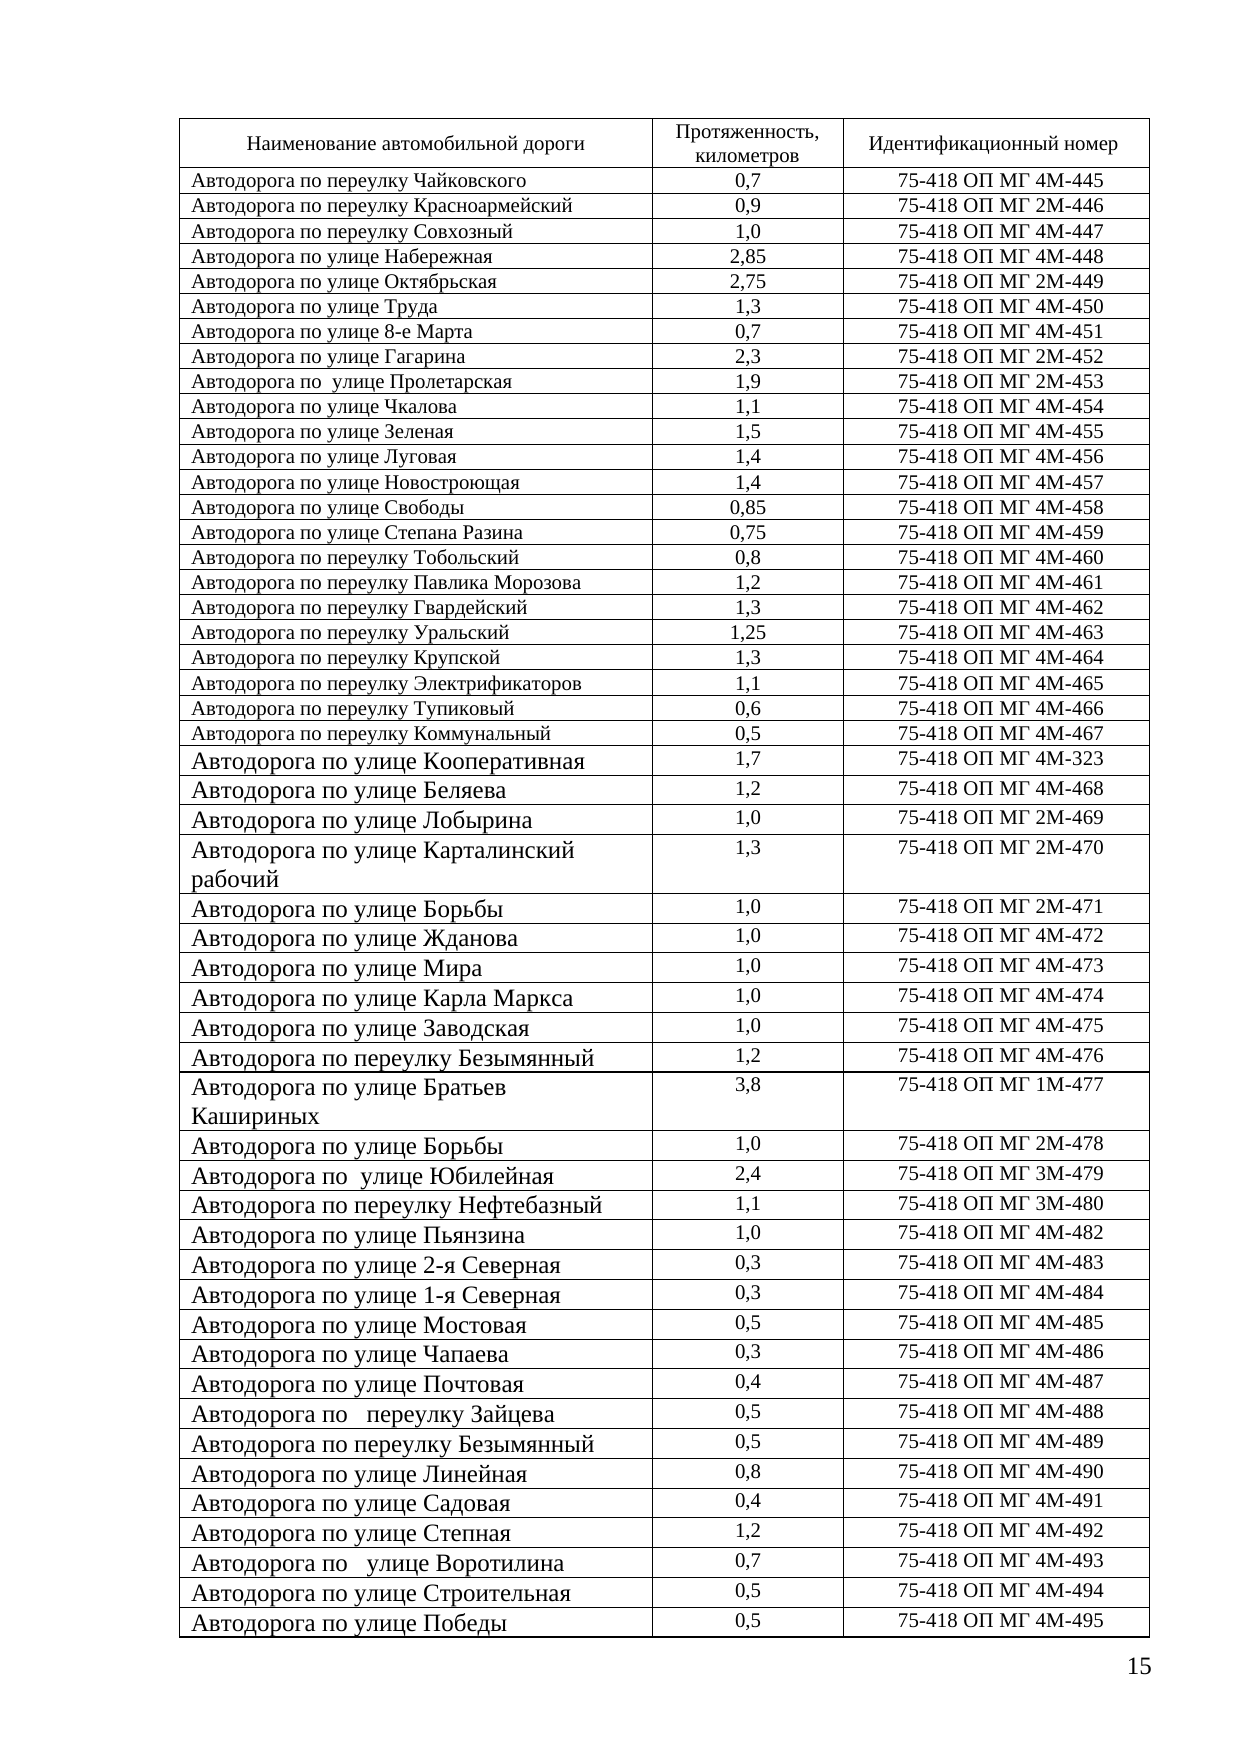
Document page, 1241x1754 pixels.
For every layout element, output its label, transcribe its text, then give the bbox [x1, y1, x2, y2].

table_cell 1,0 [653, 219, 843, 243]
table_cell 75-418 ОП МГ 4М-484 [844, 1280, 1149, 1309]
table_cell 0,75 [653, 520, 843, 544]
table_cell Автодорога по переулку Гвардейский [180, 595, 652, 619]
table_cell 0,3 [653, 1340, 843, 1368]
table_cell Автодорога по улице Октябрьская [180, 269, 652, 293]
table_cell 75-418 ОП МГ 4М-475 [844, 1013, 1149, 1042]
table_cell 75-418 ОП МГ 4М-494 [844, 1578, 1149, 1607]
table_cell Автодорога по переулку Безымянный [180, 1043, 652, 1071]
table_cell 75-418 ОП МГ 4М-488 [844, 1399, 1149, 1428]
table_cell 0,85 [653, 495, 843, 519]
table_cell 75-418 ОП МГ 4М-482 [844, 1220, 1149, 1249]
table_cell 1,2 [653, 1518, 843, 1547]
table_cell Автодорога по переулку Уральский [180, 620, 652, 644]
table_cell 75-418 ОП МГ 4М-460 [844, 545, 1149, 569]
table_cell Автодорога по улице Линейная [180, 1459, 652, 1487]
table_cell 75-418 ОП МГ 4М-491 [844, 1489, 1149, 1517]
table_cell 1,3 [653, 645, 843, 669]
table_cell 75-418 ОП МГ 4М-445 [844, 168, 1149, 192]
table_cell Автодорога по улице Юбилейная [180, 1161, 652, 1189]
table_cell 0,5 [653, 1578, 843, 1607]
table_cell 75-418 ОП МГ 4М-468 [844, 776, 1149, 804]
table_cell 1,0 [653, 924, 843, 952]
table_cell 75-418 ОП МГ 2М-469 [844, 805, 1149, 834]
table_cell 75-418 ОП МГ 4М-461 [844, 570, 1149, 594]
table_cell 0,5 [653, 1429, 843, 1458]
table_cell 75-418 ОП МГ 4М-474 [844, 983, 1149, 1012]
table_cell 0,9 [653, 194, 843, 217]
table_cell Автодорога по улице Победы [180, 1608, 652, 1636]
table_cell 1,5 [653, 419, 843, 443]
table_cell Автодорога по улице Жданова [180, 924, 652, 952]
table_cell Автодорога по улице Братьев Кашириных [180, 1073, 652, 1130]
table_cell 75-418 ОП МГ 3М-480 [844, 1191, 1149, 1219]
table_cell Автодорога по улице Карла Маркса [180, 983, 652, 1012]
table_cell Автодорога по улице 1-я Северная [180, 1280, 652, 1309]
table_cell 1,0 [653, 805, 843, 834]
table_cell 2,4 [653, 1161, 843, 1189]
table_cell Автодорога по улице Строительная [180, 1578, 652, 1607]
table_cell 75-418 ОП МГ 4М-467 [844, 721, 1149, 745]
table_cell Автодорога по переулку Чайковского [180, 168, 652, 192]
table_cell Автодорога по улице Мостовая [180, 1310, 652, 1338]
table_header Идентификационный номер [844, 119, 1149, 167]
table_cell Автодорога по улице Карталинский рабочий [180, 835, 652, 893]
table_cell 75-418 ОП МГ 4М-476 [844, 1043, 1149, 1071]
table_cell 1,9 [653, 369, 843, 393]
table_cell 75-418 ОП МГ 4М-473 [844, 953, 1149, 982]
table_cell 75-418 ОП МГ 4М-466 [844, 696, 1149, 719]
table_cell Автодорога по улице Борьбы [180, 1131, 652, 1160]
table_cell 1,4 [653, 470, 843, 494]
table_cell Автодорога по улице Борьбы [180, 894, 652, 922]
table_cell 0,6 [653, 696, 843, 719]
table_cell 1,0 [653, 894, 843, 922]
table_cell Автодорога по улице Чкалова [180, 394, 652, 418]
table_cell 75-418 ОП МГ 4М-483 [844, 1250, 1149, 1279]
table_cell 75-418 ОП МГ 4М-463 [844, 620, 1149, 644]
table_cell 75-418 ОП МГ 2М-453 [844, 369, 1149, 393]
table_cell 75-418 ОП МГ 4М-495 [844, 1608, 1149, 1636]
table_cell 75-418 ОП МГ 4М-486 [844, 1340, 1149, 1368]
table_cell 75-418 ОП МГ 4М-454 [844, 394, 1149, 418]
table_cell 0,3 [653, 1250, 843, 1279]
table_cell 2,75 [653, 269, 843, 293]
table_cell 75-418 ОП МГ 4М-485 [844, 1310, 1149, 1338]
table_cell 0,7 [653, 168, 843, 192]
table_cell Автодорога по переулку Коммунальный [180, 721, 652, 745]
table_cell Автодорога по улице Пролетарская [180, 369, 652, 393]
table_cell 75-418 ОП МГ 4М-451 [844, 319, 1149, 343]
table_cell 0,4 [653, 1369, 843, 1398]
table_cell 0,4 [653, 1489, 843, 1517]
table_cell 1,25 [653, 620, 843, 644]
table_cell Автодорога по улице Новостроющая [180, 470, 652, 494]
table_cell Автодорога по переулку Тупиковый [180, 696, 652, 719]
table_cell Автодорога по улице Набережная [180, 244, 652, 268]
table_cell 1,3 [653, 294, 843, 318]
table_cell Автодорога по улице Садовая [180, 1489, 652, 1517]
table_cell Автодорога по улице Пьянзина [180, 1220, 652, 1249]
table_cell Автодорога по улице Воротилина [180, 1548, 652, 1577]
table_cell 75-418 ОП МГ 4М-472 [844, 924, 1149, 952]
table_cell 0,8 [653, 1459, 843, 1487]
table_cell 75-418 ОП МГ 4М-490 [844, 1459, 1149, 1487]
table_cell 2,3 [653, 344, 843, 368]
table_cell 3,8 [653, 1073, 843, 1130]
table_cell 75-418 ОП МГ 4М-489 [844, 1429, 1149, 1458]
table_cell 75-418 ОП МГ 4М-455 [844, 419, 1149, 443]
table_cell 1,3 [653, 835, 843, 893]
table_cell 0,5 [653, 1399, 843, 1428]
table_cell Автодорога по переулку Безымянный [180, 1429, 652, 1458]
table_cell 75-418 ОП МГ 4М-487 [844, 1369, 1149, 1398]
table_cell Автодорога по улице Почтовая [180, 1369, 652, 1398]
table_cell Автодорога по переулку Тобольский [180, 545, 652, 569]
table_cell 1,0 [653, 983, 843, 1012]
table_cell 1,1 [653, 670, 843, 694]
table_cell 75-418 ОП МГ 1М-477 [844, 1073, 1149, 1130]
table_cell Автодорога по переулку Зайцева [180, 1399, 652, 1428]
table_cell 75-418 ОП МГ 4М-464 [844, 645, 1149, 669]
table_cell 1,0 [653, 1013, 843, 1042]
table_cell 75-418 ОП МГ 4М-462 [844, 595, 1149, 619]
table_cell 75-418 ОП МГ 4М-492 [844, 1518, 1149, 1547]
table_cell 0,5 [653, 1310, 843, 1338]
table_cell Автодорога по переулку Красноармейский [180, 194, 652, 217]
table_cell 1,4 [653, 445, 843, 468]
table_cell Автодорога по улице Заводская [180, 1013, 652, 1042]
table_cell Автодорога по улице Зеленая [180, 419, 652, 443]
table_cell Автодорога по улице Труда [180, 294, 652, 318]
table_cell 75-418 ОП МГ 4М-450 [844, 294, 1149, 318]
table_cell 0,7 [653, 319, 843, 343]
table_cell 75-418 ОП МГ 4М-457 [844, 470, 1149, 494]
table_cell 75-418 ОП МГ 4М-465 [844, 670, 1149, 694]
table_cell Автодорога по улице Кооперативная [180, 746, 652, 774]
table_cell Автодорога по переулку Электрификаторов [180, 670, 652, 694]
table_cell 75-418 ОП МГ 4М-459 [844, 520, 1149, 544]
table_cell Автодорога по улице Беляева [180, 776, 652, 804]
table_cell 75-418 ОП МГ 2М-470 [844, 835, 1149, 893]
table_cell Автодорога по улице Гагарина [180, 344, 652, 368]
table_header Протяженность, километров [653, 119, 843, 167]
table_cell 0,7 [653, 1548, 843, 1577]
table_cell 0,8 [653, 545, 843, 569]
table_cell 75-418 ОП МГ 4М-458 [844, 495, 1149, 519]
table_cell 75-418 ОП МГ 2М-449 [844, 269, 1149, 293]
table_cell 75-418 ОП МГ 2М-478 [844, 1131, 1149, 1160]
table_header Наименование автомобильной дороги [180, 119, 652, 167]
table_cell 0,5 [653, 1608, 843, 1636]
table_cell 1,2 [653, 776, 843, 804]
table_cell 1,0 [653, 953, 843, 982]
table_cell 1,7 [653, 746, 843, 774]
table_cell Автодорога по улице Лобырина [180, 805, 652, 834]
table_cell 75-418 ОП МГ 2М-452 [844, 344, 1149, 368]
table_cell Автодорога по улице Чапаева [180, 1340, 652, 1368]
table_cell 1,1 [653, 1191, 843, 1219]
table_cell 75-418 ОП МГ 4М-448 [844, 244, 1149, 268]
table_cell Автодорога по переулку Нефтебазный [180, 1191, 652, 1219]
table_cell 75-418 ОП МГ 4М-493 [844, 1548, 1149, 1577]
table_cell Автодорога по улице 8-е Марта [180, 319, 652, 343]
table_cell 75-418 ОП МГ 4М-447 [844, 219, 1149, 243]
table_cell Автодорога по переулку Крупской [180, 645, 652, 669]
table_cell 75-418 ОП МГ 4М-456 [844, 445, 1149, 468]
table_cell Автодорога по переулку Павлика Морозова [180, 570, 652, 594]
table_cell Автодорога по улице 2-я Северная [180, 1250, 652, 1279]
table_cell Автодорога по улице Луговая [180, 445, 652, 468]
table_cell 1,2 [653, 1043, 843, 1071]
table_cell 75-418 ОП МГ 2М-446 [844, 194, 1149, 217]
table_cell 75-418 ОП МГ 2М-471 [844, 894, 1149, 922]
table_cell Автодорога по улице Степана Разина [180, 520, 652, 544]
table_cell 1,0 [653, 1220, 843, 1249]
table_cell Автодорога по переулку Совхозный [180, 219, 652, 243]
table_cell 75-418 ОП МГ 4М-323 [844, 746, 1149, 774]
table_cell 1,1 [653, 394, 843, 418]
table_cell 1,0 [653, 1131, 843, 1160]
table_cell 75-418 ОП МГ 3М-479 [844, 1161, 1149, 1189]
table_cell Автодорога по улице Мира [180, 953, 652, 982]
table_cell 0,3 [653, 1280, 843, 1309]
table_cell 0,5 [653, 721, 843, 745]
table_cell Автодорога по улице Степная [180, 1518, 652, 1547]
table_cell 1,3 [653, 595, 843, 619]
table_cell 1,2 [653, 570, 843, 594]
table_cell 2,85 [653, 244, 843, 268]
table_cell Автодорога по улице Свободы [180, 495, 652, 519]
